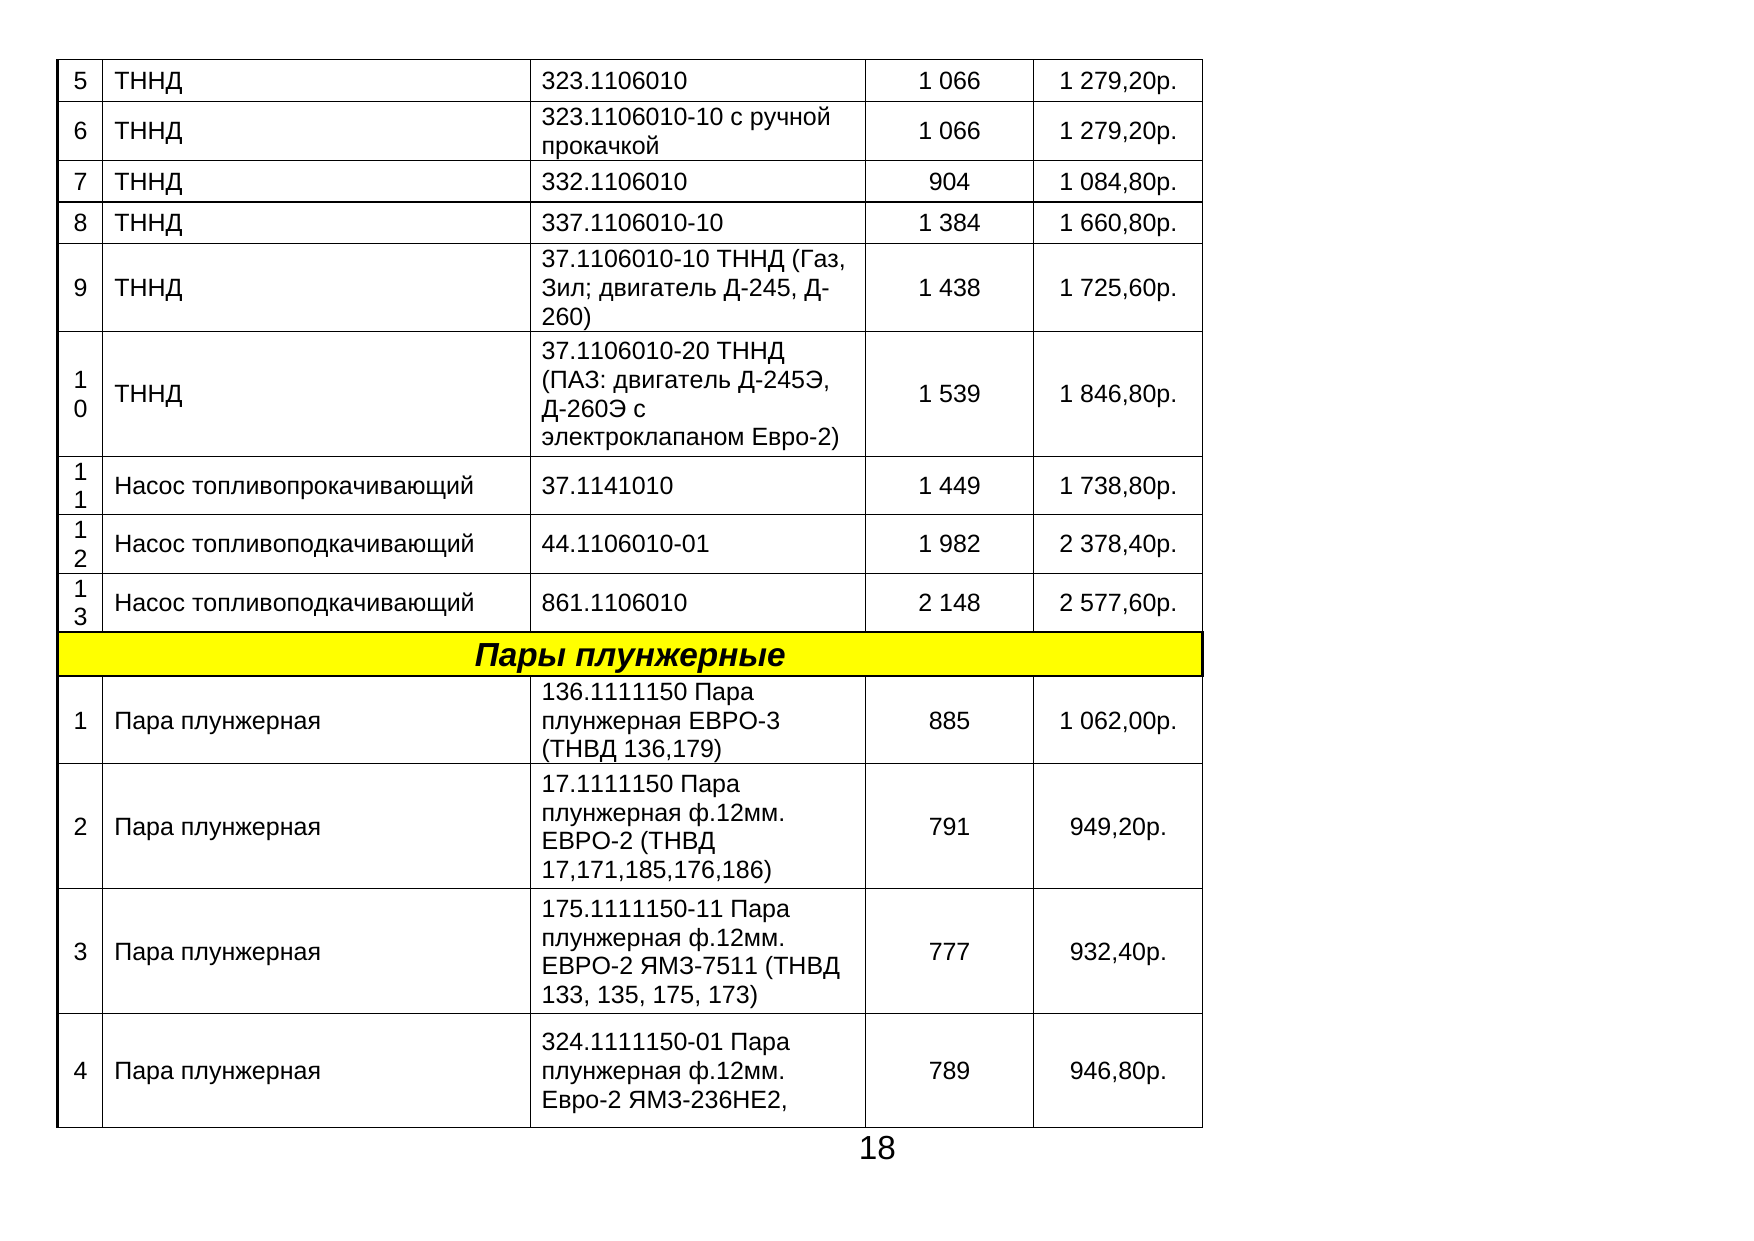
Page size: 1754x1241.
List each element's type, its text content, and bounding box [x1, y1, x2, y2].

table_cell 2 378,40р. [1034, 515, 1202, 573]
table_cell 1 725,60р. [1034, 244, 1202, 331]
table_cell 1 [59, 677, 102, 763]
table_cell 1 438 [866, 244, 1033, 331]
table_cell ТННД [103, 161, 530, 201]
table_cell 1 279,20р. [1034, 102, 1202, 159]
table_cell 136.1111150 Пара плунжерная ЕВРО-3 (ТНВД 136,179) [531, 677, 865, 763]
table_cell 12 [59, 515, 102, 573]
table_cell Пара плунжерная [103, 677, 530, 763]
table_cell 1 066 [866, 60, 1033, 101]
table_cell 1 384 [866, 203, 1033, 243]
table_cell 1 066 [866, 102, 1033, 159]
table_cell ТННД [103, 203, 530, 243]
table_cell Насос топливоподкачивающий [103, 574, 530, 631]
table_cell 1 084,80р. [1034, 161, 1202, 201]
table_cell 44.1106010-01 [531, 515, 865, 573]
table_cell 175.1111150-11 Пара плунжерная ф.12мм. ЕВРО-2 ЯМЗ-7511 (ТНВД 133, 135, 175, 173) [531, 889, 865, 1013]
table_cell 17.1111150 Пара плунжерная ф.12мм. ЕВРО-2 (ТНВД 17,171,185,176,186) [531, 764, 865, 888]
table_cell 904 [866, 161, 1033, 201]
table_cell 1 982 [866, 515, 1033, 573]
table_cell 1 738,80р. [1034, 457, 1202, 514]
table_cell 8 [59, 203, 102, 243]
table_cell 932,40р. [1034, 889, 1202, 1013]
table_cell ТННД [103, 102, 530, 159]
table_cell 946,80р. [1034, 1014, 1202, 1127]
table_cell 9 [59, 244, 102, 331]
table_cell 777 [866, 889, 1033, 1013]
table_cell ТННД [103, 332, 530, 456]
table_cell 1 279,20р. [1034, 60, 1202, 101]
table_cell 789 [866, 1014, 1033, 1127]
table_cell 37.1106010-10 ТННД (Газ, Зил; двигатель Д-245, Д-260) [531, 244, 865, 331]
table_cell 885 [866, 677, 1033, 763]
table_cell 1 539 [866, 332, 1033, 456]
table_cell 323.1106010-10 с ручной прокачкой [531, 102, 865, 159]
table_cell 11 [59, 457, 102, 514]
table_cell 1 846,80р. [1034, 332, 1202, 456]
table_cell Пара плунжерная [103, 889, 530, 1013]
table_cell Пары плунжерные [59, 633, 1201, 675]
table_cell Пара плунжерная [103, 764, 530, 888]
table_cell 3 [59, 889, 102, 1013]
table_cell 2 148 [866, 574, 1033, 631]
table_cell ТННД [103, 60, 530, 101]
table_cell 5 [59, 60, 102, 101]
table_cell 7 [59, 161, 102, 201]
table_cell 791 [866, 764, 1033, 888]
table_cell 13 [59, 574, 102, 631]
table_cell 2 [59, 764, 102, 888]
table_cell 1 660,80р. [1034, 203, 1202, 243]
table_cell Насос топливопрокачивающий [103, 457, 530, 514]
table_cell 10 [59, 332, 102, 456]
table_cell 1 062,00р. [1034, 677, 1202, 763]
table_cell 1 449 [866, 457, 1033, 514]
table_cell 861.1106010 [531, 574, 865, 631]
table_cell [531, 1014, 865, 1127]
table_cell 337.1106010-10 [531, 203, 865, 243]
table_cell 4 [59, 1014, 102, 1127]
table_cell 2 577,60р. [1034, 574, 1202, 631]
table_cell Насос топливоподкачивающий [103, 515, 530, 573]
table_cell 323.1106010 [531, 60, 865, 101]
table_cell 949,20р. [1034, 764, 1202, 888]
table_cell 332.1106010 [531, 161, 865, 201]
table_cell ТННД [103, 244, 530, 331]
table_cell 37.1106010-20 ТННД (ПАЗ: двигатель Д-245Э, Д-260Э с электроклапаном Евро-2) [531, 332, 865, 456]
table_cell 37.1141010 [531, 457, 865, 514]
table_cell Пара плунжерная [103, 1014, 530, 1127]
table_cell 6 [59, 102, 102, 159]
